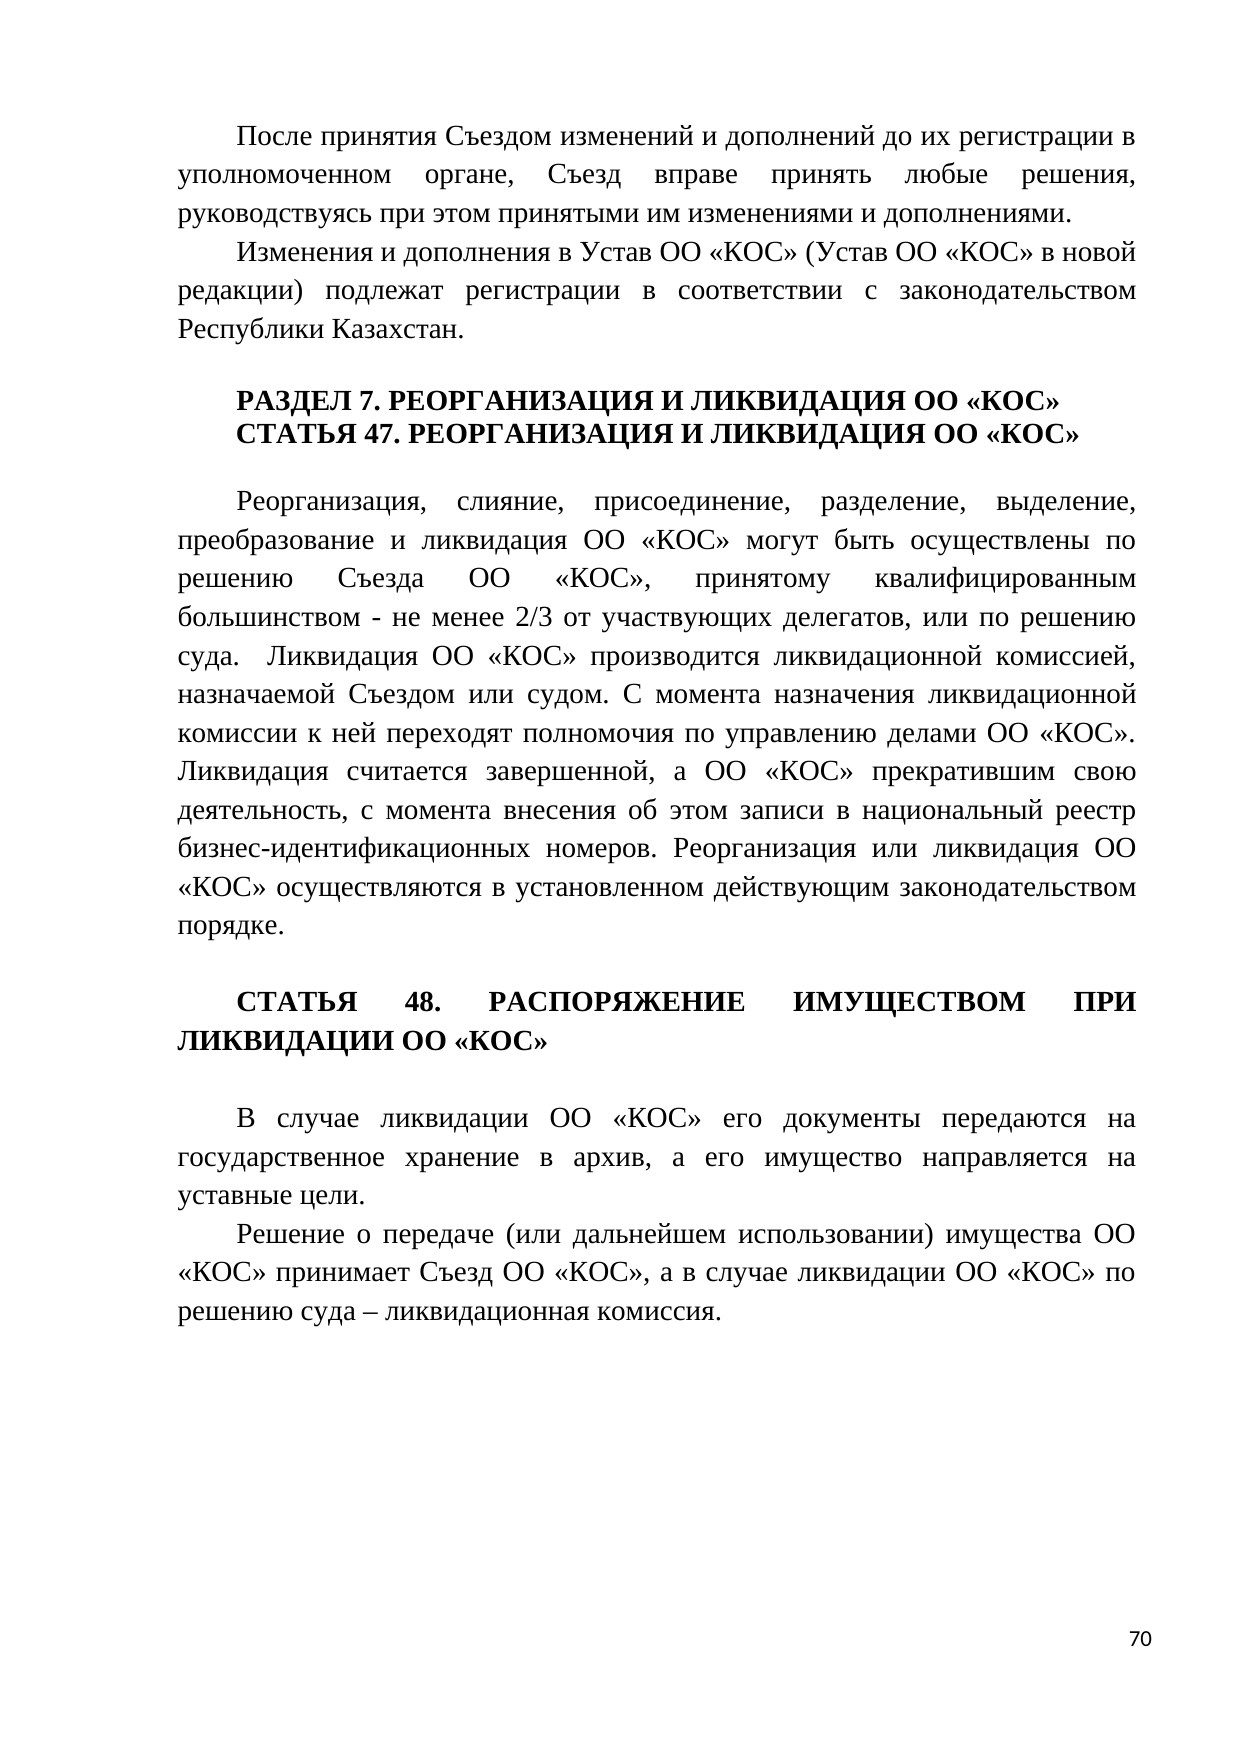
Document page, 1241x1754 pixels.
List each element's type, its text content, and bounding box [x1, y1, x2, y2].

text После принятия Съездом изменений и дополнений до их регистрации в уполномоченном органе, Съезд вправе принять любые решения, руководствуясь при этом принятыми им изменениями и дополнениями. [177, 118, 1137, 229]
text Изменения и дополнения в Устав ОО «КОС» (Устав ОО «КОС» в новой редакции) подлежат регистрации в соответствии с законодательством Республики Казахстан. [177, 234, 1137, 344]
text Реорганизация, слияние, присоединение, разделение, выделение, преобразование и ликвидация ОО «КОС» могут быть осуществлены по решению Съезда ОО «КОС», принятому квалифицированным большинством - не менее 2/3 от участвующих делегатов, или по решению суда. Ликвидация ОО «КОС» производится ликвидационной комиссией, назначаемой Съездом или судом. С момента назначения ликвидационной комиссии к ней переходят полномочия по управлению делами ОО «КОС». Ликвидация считается завершенной, а ОО «КОС» прекратившим свою деятельность, с момента внесения об этом записи в национальный реестр бизнес-идентификационных номеров. Реорганизация или ликвидация ОО «КОС» осуществляются в установленном действующим законодательством порядке. [177, 483, 1137, 941]
text РАЗДЕЛ 7. РЕОРГАНИЗАЦИЯ И ЛИКВИДАЦИЯ ОО «КОС» [177, 383, 1137, 416]
text СТАТЬЯ 48. РАСПОРЯЖЕНИЕ ИМУЩЕСТВОМ ПРИ ЛИКВИДАЦИИ ОО «КОС» [177, 984, 1137, 1057]
text В случае ликвидации ОО «КОС» его документы передаются на государственное хранение в архив, а его имущество направляется на уставные цели. [177, 1100, 1137, 1211]
text СТАТЬЯ 47. РЕОРГАНИЗАЦИЯ И ЛИКВИДАЦИЯ ОО «КОС» [177, 416, 1137, 450]
text Решение о передаче (или дальнейшем использовании) имущества ОО «КОС» принимает Съезд ОО «КОС», а в случае ликвидации ОО «КОС» по решению суда – ликвидационная комиссия. [177, 1216, 1137, 1326]
